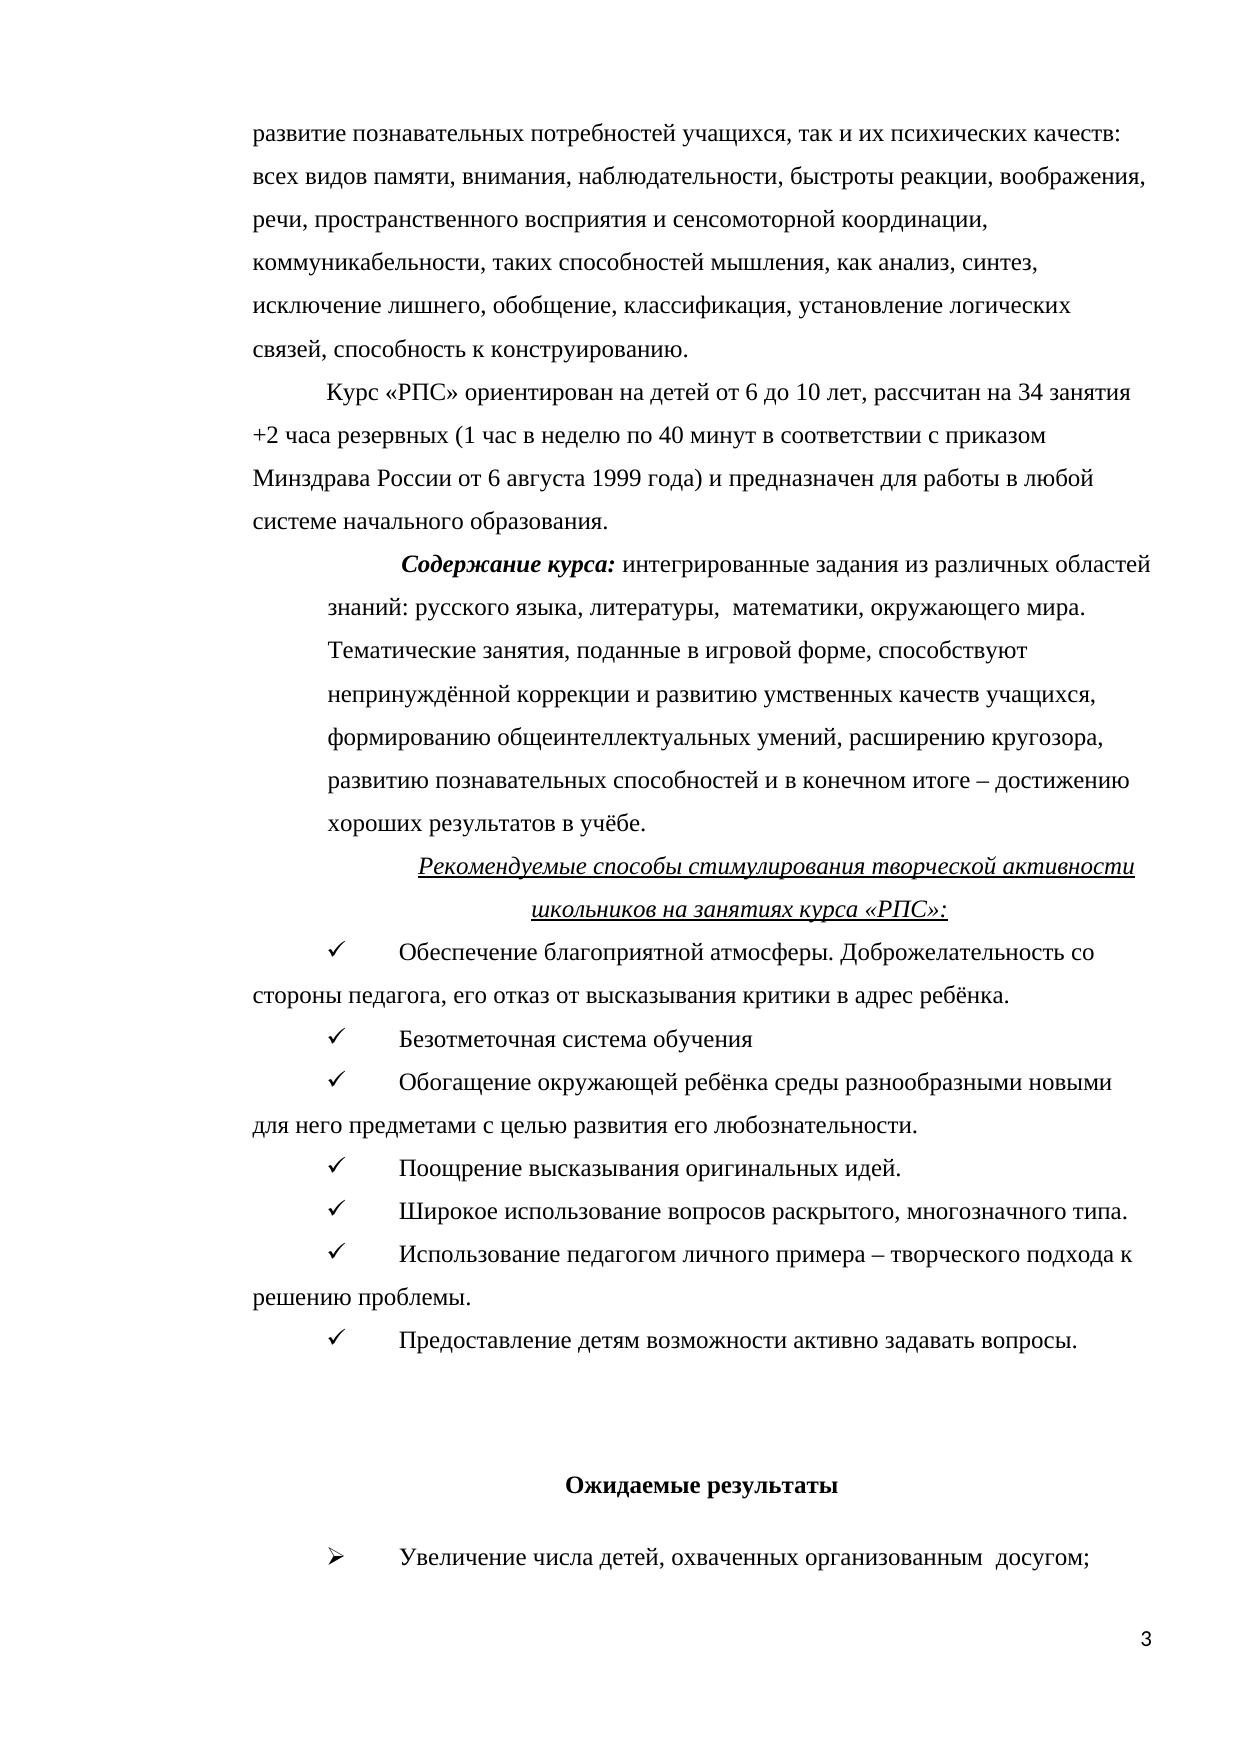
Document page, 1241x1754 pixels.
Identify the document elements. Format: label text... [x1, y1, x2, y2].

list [252, 118, 1152, 362]
list Обеспечение благоприятной атмосферы. Доброжелательность со стороны педагога, его отказ от высказывания критики в адрес ребёнка. [252, 937, 1152, 1009]
text Ожидаемые результаты [177, 1470, 1152, 1499]
list Рекомендуемые способы стимулирования творческой активности школьников на занятиях курса «РПС»: [327, 851, 1152, 923]
list Содержание курса: интегрированные задания из различных областей знаний: русского языка, литературы, математики, окружающего мира. Тематические занятия, поданные в игровой форме, способствуют непринуждённой коррекции и развитию умственных качеств учащихся, формированию общеинтеллектуальных умений, расширению кругозора, развитию познавательных способностей и в конечном итоге – достижению хороших результатов в учёбе. [327, 549, 1152, 837]
list Использование педагогом личного примера – творческого подхода к решению проблемы. [252, 1239, 1152, 1311]
list Широкое использование вопросов раскрытого, многозначного типа. [252, 1196, 1152, 1225]
list Обогащение окружающей ребёнка среды разнообразными новыми для него предметами с целью развития его любознательности. [252, 1067, 1152, 1139]
list Поощрение высказывания оригинальных идей. [252, 1153, 1152, 1182]
list Безотметочная система обучения [252, 1024, 1152, 1052]
list Предоставление детям возможности активно задавать вопросы. [252, 1326, 1152, 1354]
list Курс «РПС» ориентирован на детей от 6 до 10 лет, рассчитан на 34 занятия +2 часа резервных (1 час в неделю по 40 минут в соответствии с приказом Минздрава России от 6 августа 1999 года) и предназначен для работы в любой системе начального образования. [252, 377, 1152, 535]
list Увеличение числа детей, охваченных организованным досугом; [252, 1542, 1152, 1571]
